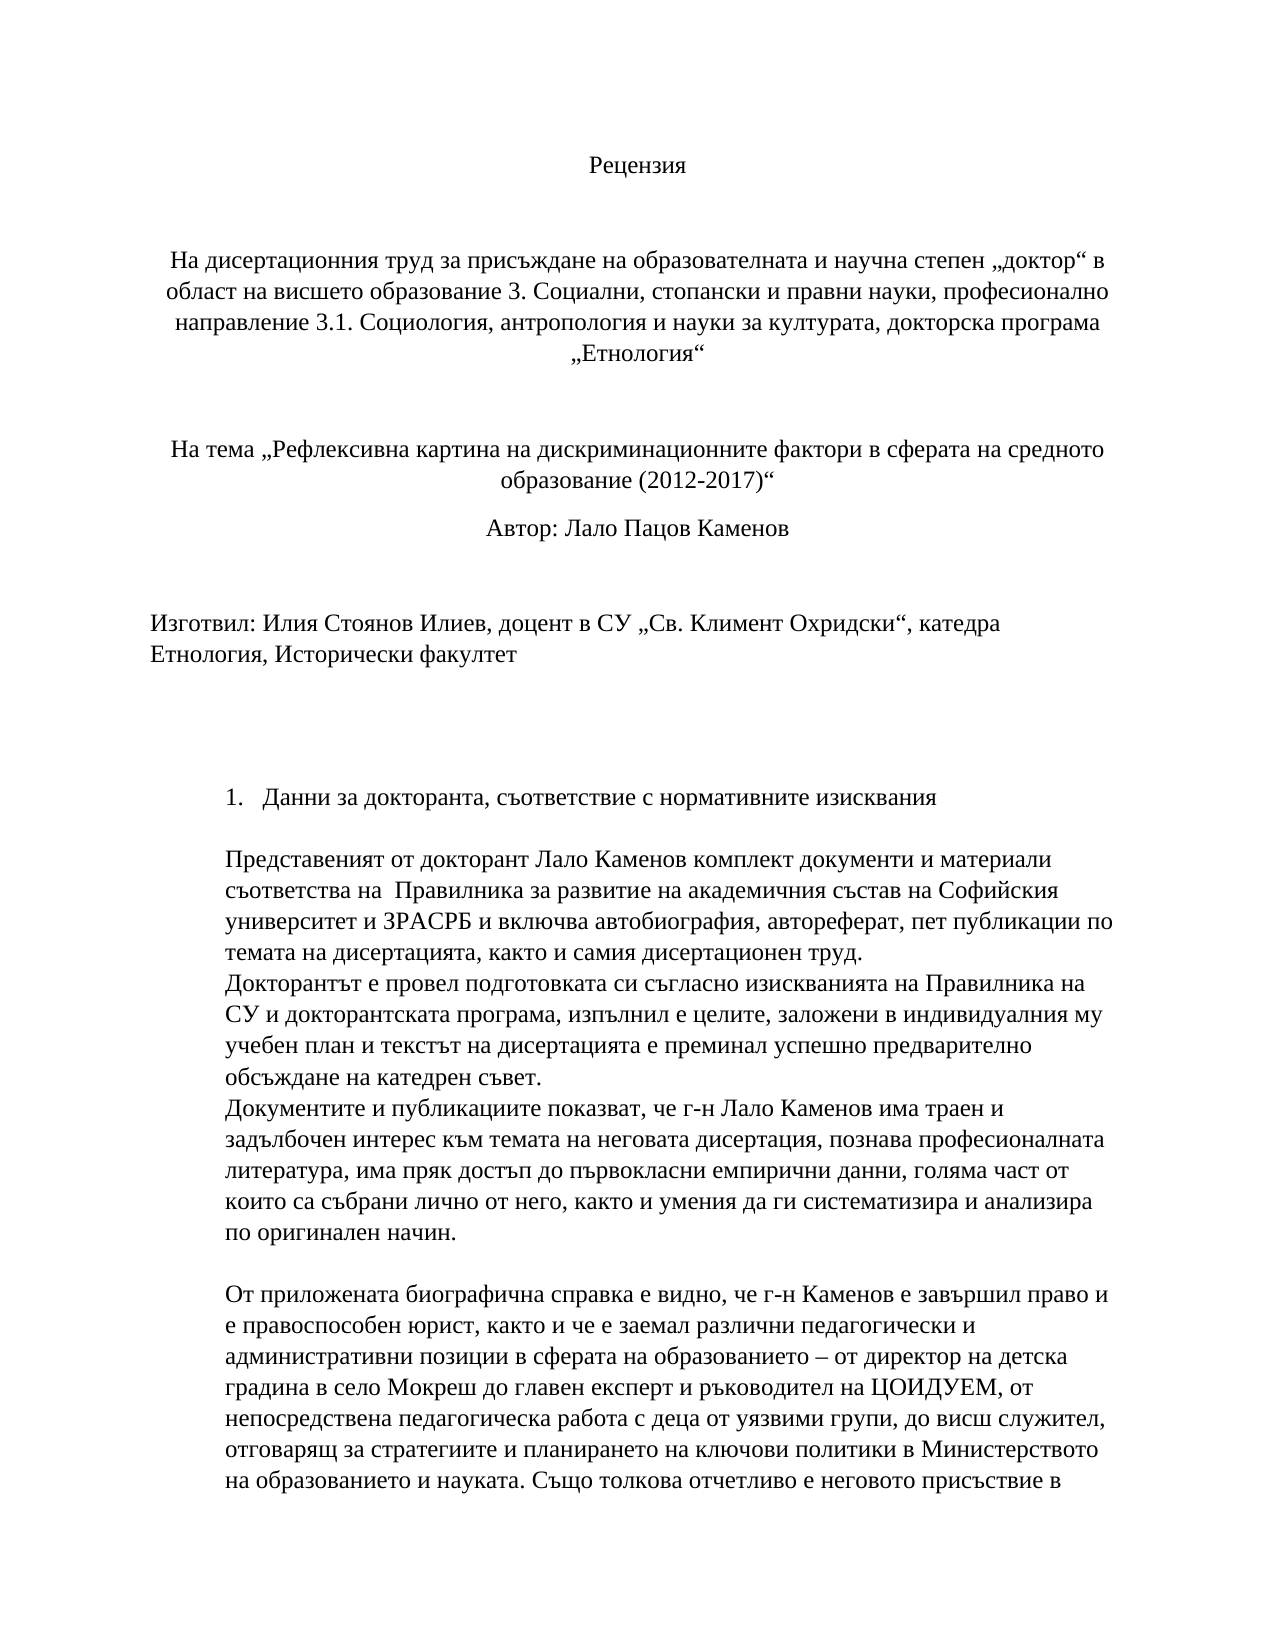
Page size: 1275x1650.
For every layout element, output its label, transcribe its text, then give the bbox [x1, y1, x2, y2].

text Автор: Лало Пацов Каменов [150, 513, 1125, 541]
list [225, 1279, 1125, 1494]
list Докторантът е провел подготовката си съгласно изискванията на Правилника на СУ и докторантската програма, изпълнил е целите, заложени в индивидуалния му учебен план и текстът на дисертацията е преминал успешно предварително обсъждане на катедрен съвет. [225, 968, 1125, 1090]
list Представеният от докторант Лало Каменов комплект документи и материали съответства на Правилника за развитие на академичния състав на Софийския университет и ЗРАСРБ и включва автобиография, автореферат, пет публикации по темата на дисертацията, както и самия дисертационен труд. [225, 844, 1125, 966]
text На дисертационния труд за присъждане на образователната и научна степен „доктор“ в област на висшето образование 3. Социални, стопански и правни науки, професионално направление 3.1. Социология, антропология и науки за културата, докторска програма „Етнология“ [150, 245, 1125, 367]
text На тема „Рефлексивна картина на дискриминационните фактори в сферата на средното образование (2012-2017)“ [150, 434, 1125, 494]
list Документите и публикациите показват, че г-н Лало Каменов има траен и задълбочен интерес към темата на неговата дисертация, познава професионалната литература, има пряк достъп до първокласни емпирични данни, голяма част от които са събрани лично от него, както и умения да ги систематизира и анализира по оригинален начин. [225, 1093, 1125, 1246]
list Данни за докторанта, съответствие с нормативните изисквания [225, 782, 1125, 811]
text Рецензия [150, 150, 1125, 179]
text Изготвил: Илия Стоянов Илиев, доцент в СУ „Св. Климент Охридски“, катедра Етнология, Исторически факултет [150, 608, 1125, 668]
